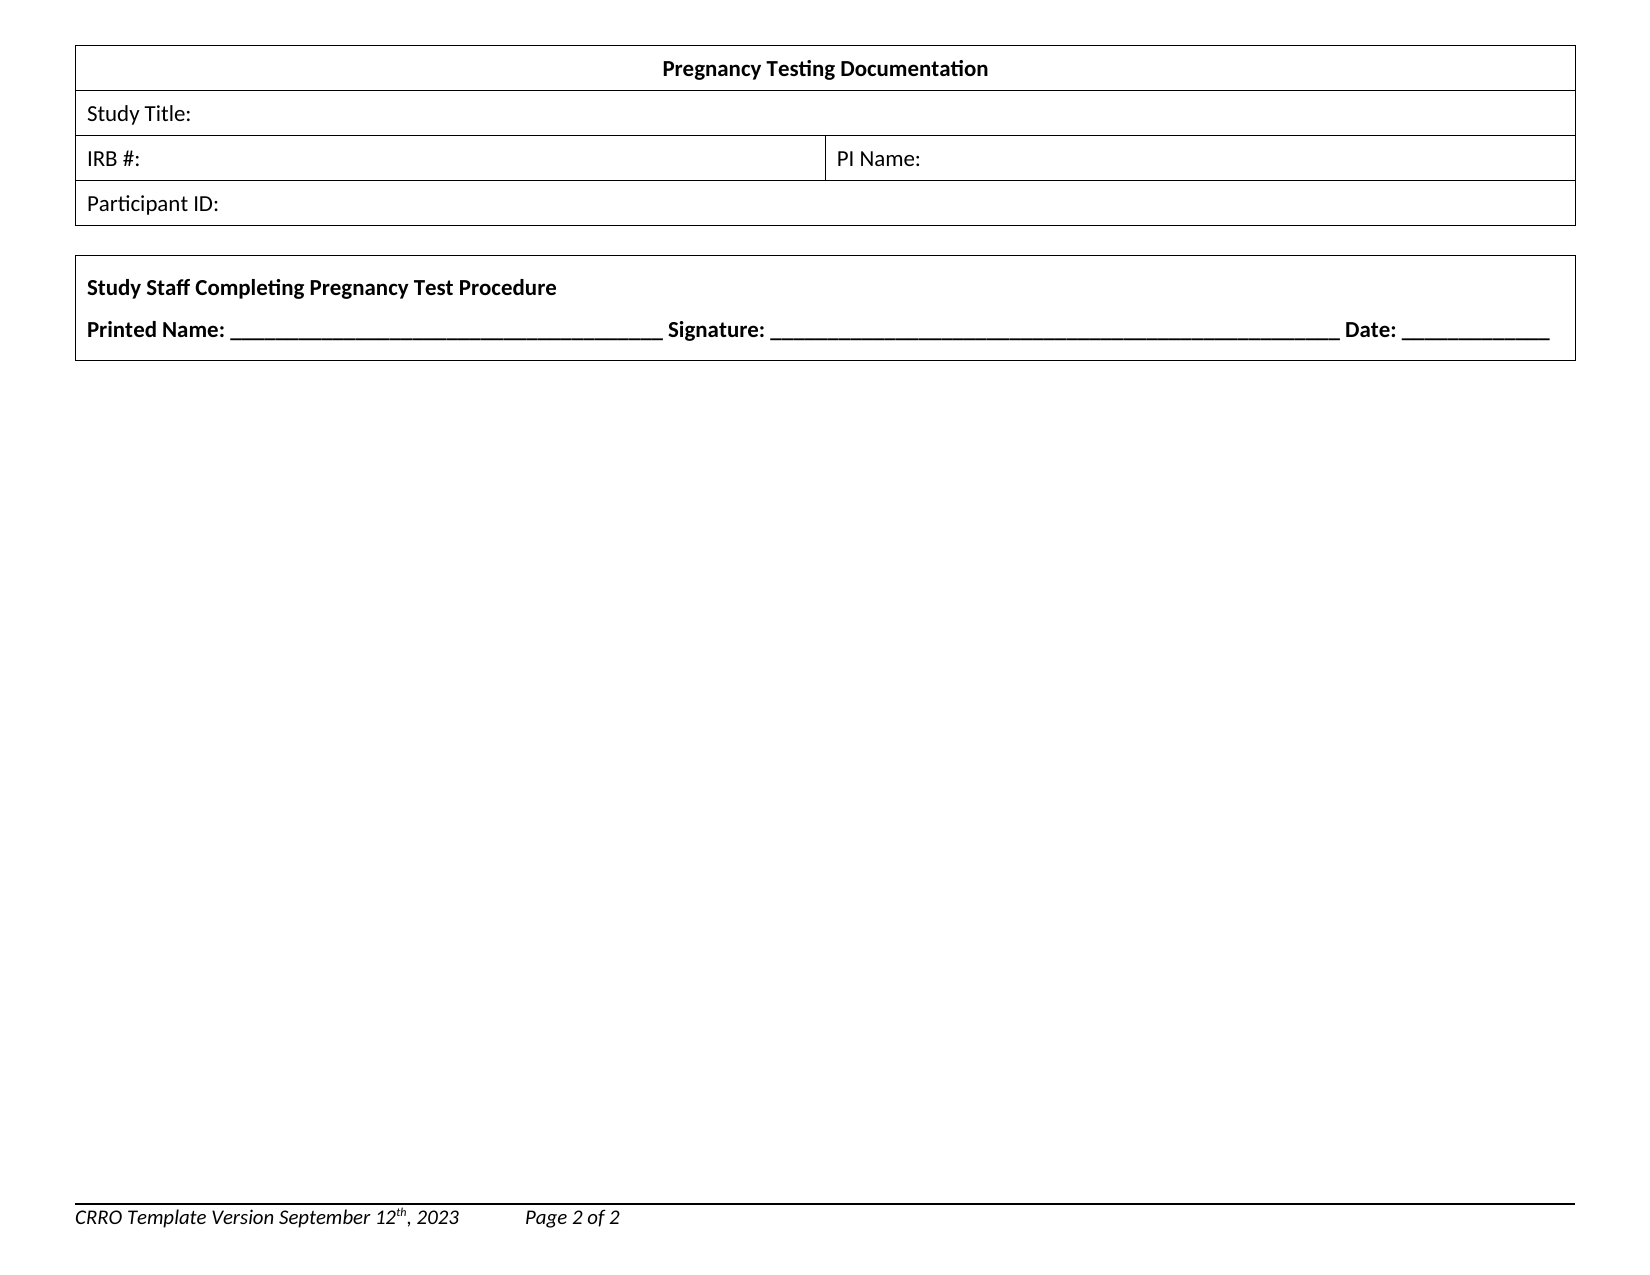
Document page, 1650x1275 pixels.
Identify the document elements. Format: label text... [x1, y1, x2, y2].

table_cell Study Staff Completing Pregnancy Test Procedure Printed Name: ______________________________________ Signature: __________________________________________________ Date: _____________ [76, 256, 1575, 360]
